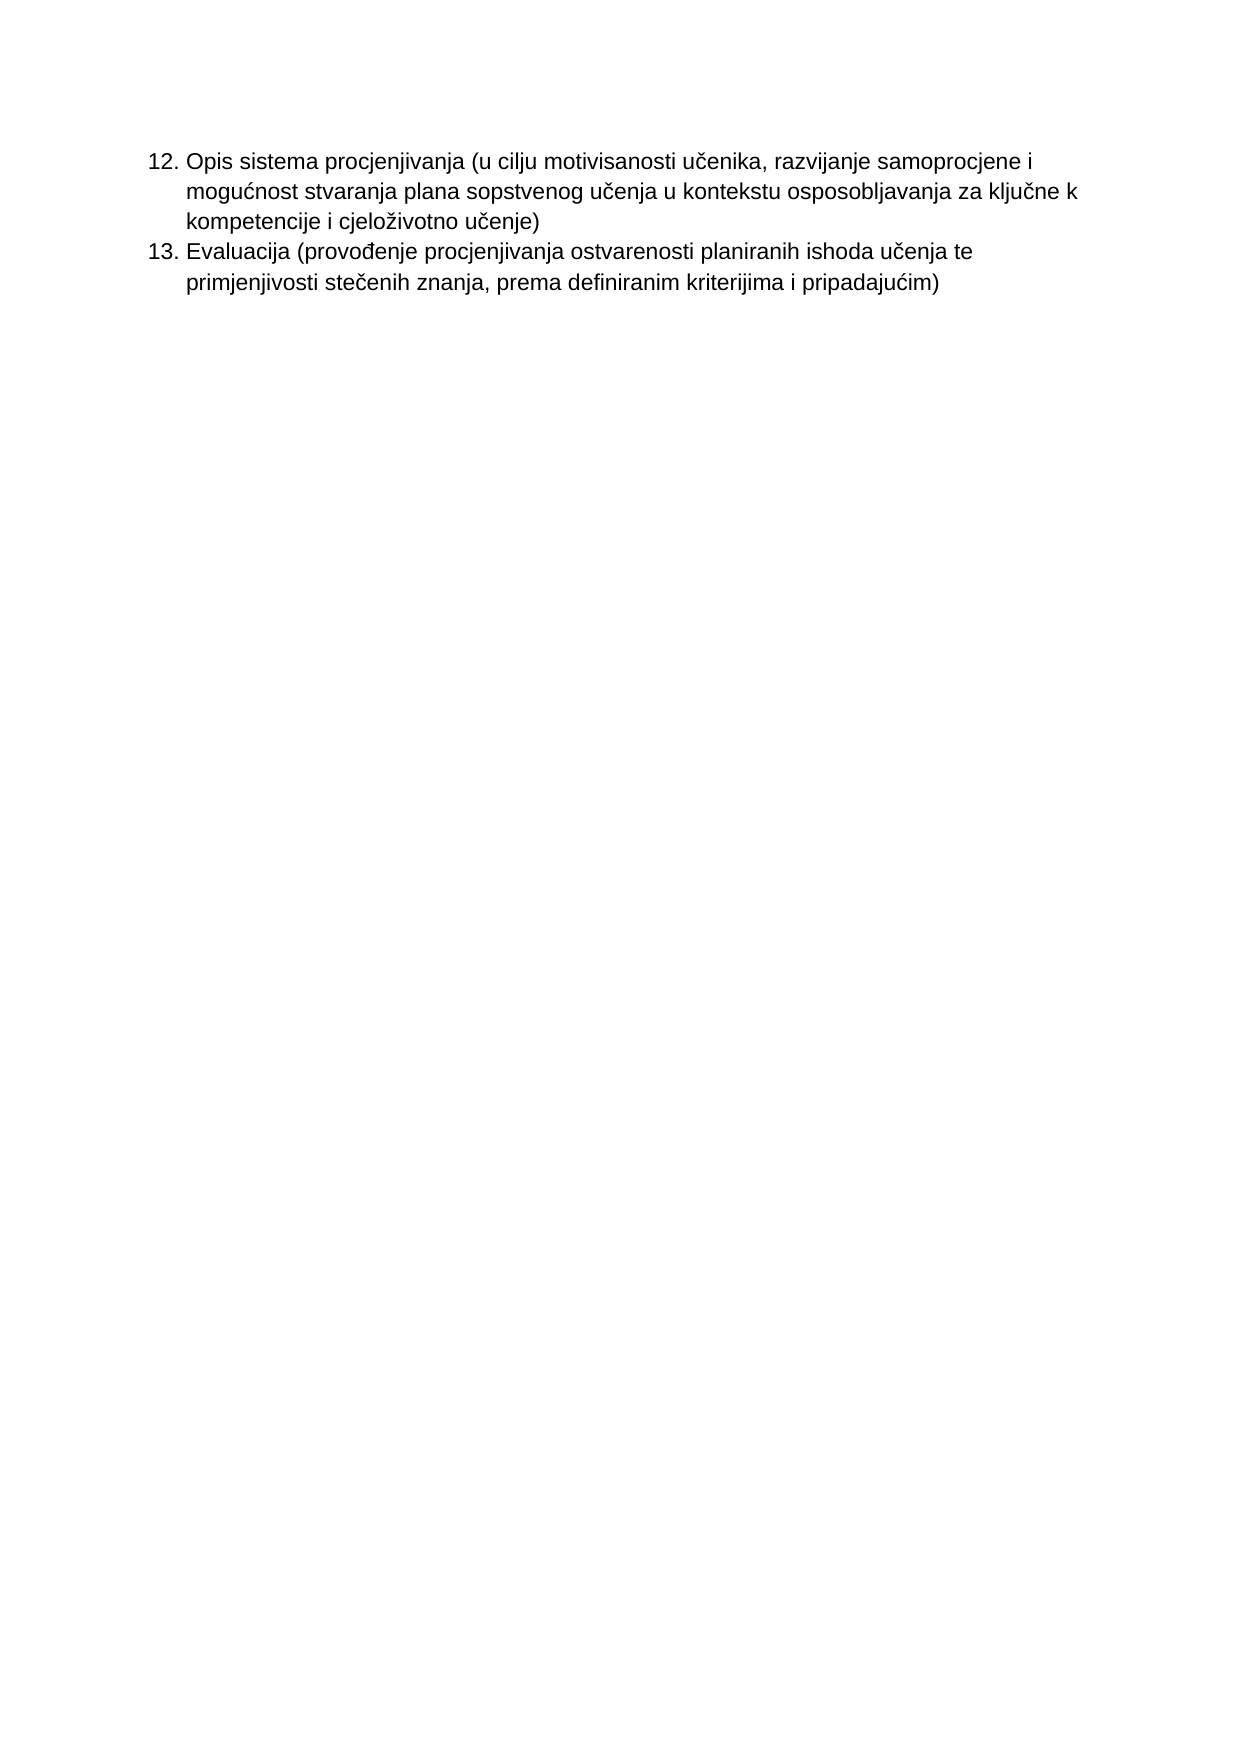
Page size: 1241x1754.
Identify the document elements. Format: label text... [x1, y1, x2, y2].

text kompetencije i cjeloživotno učenje) [148, 208, 1093, 234]
text 12. Opis sistema procjenjivanja (u cilju motivisanosti učenika, razvijanje samoprocjene i [148, 148, 1093, 174]
text 13. Evaluacija (provođenje procjenjivanja ostvarenosti planiranih ishoda učenja te [148, 238, 1093, 264]
text mogućnost stvaranja plana sopstvenog učenja u kontekstu osposobljavanja za ključne k [148, 178, 1093, 204]
text primjenjivosti stečenih znanja, prema definiranim kriterijima i pripadajućim) [148, 268, 1093, 295]
